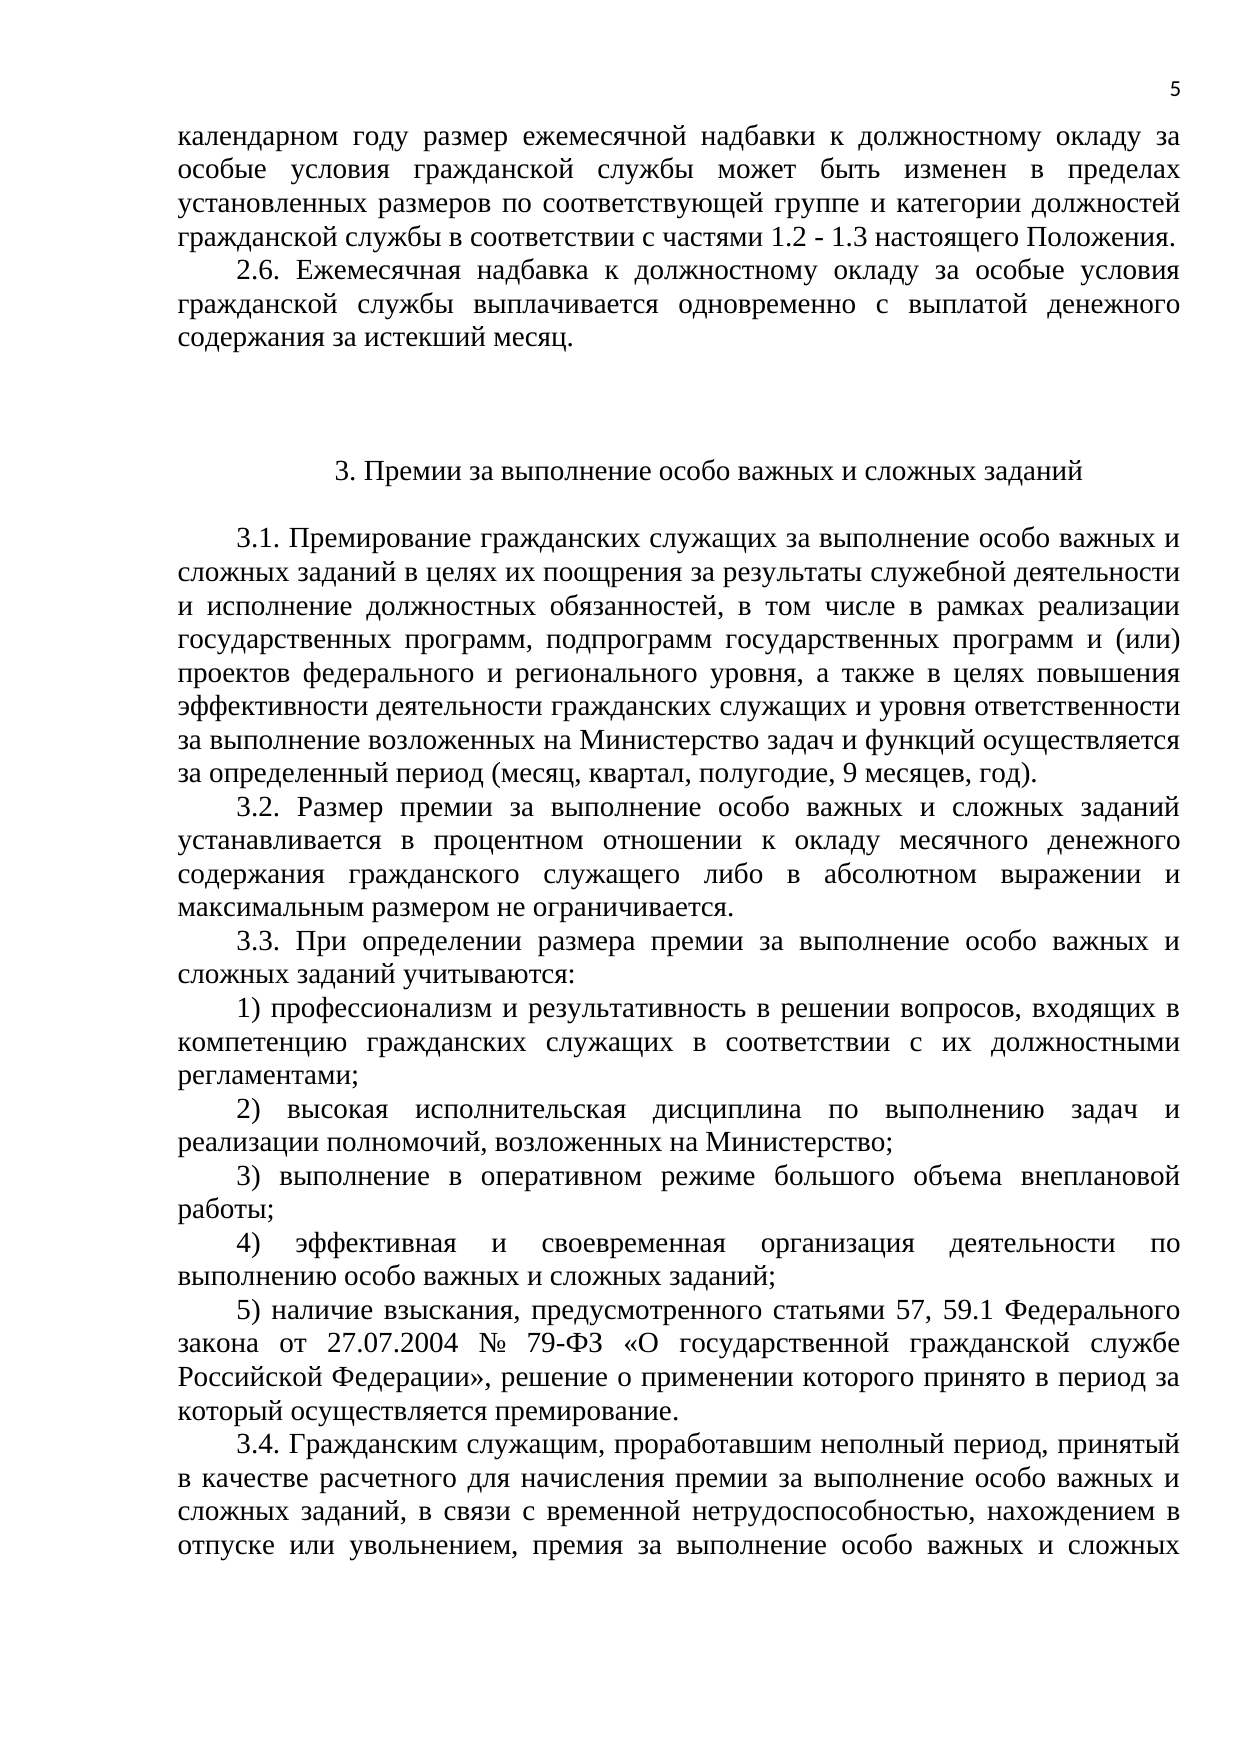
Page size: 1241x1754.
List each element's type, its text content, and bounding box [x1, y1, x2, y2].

text 5) наличие взыскания, предусмотренного статьями 57, 59.1 Федерального закона от 27.07.2004 № 79-ФЗ «О государственной гражданской службе Российской Федерации», решение о применении которого принято в период за который осуществляется премирование. [177, 1292, 1181, 1426]
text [177, 118, 1181, 252]
text 4) эффективная и своевременная организация деятельности по выполнению особо важных и сложных заданий; [177, 1225, 1181, 1292]
text 2) высокая исполнительская дисциплина по выполнению задач и реализации полномочий, возложенных на Министерство; [177, 1091, 1181, 1158]
text 3.1. Премирование гражданских служащих за выполнение особо важных и сложных заданий в целях их поощрения за результаты служебной деятельности и исполнение должностных обязанностей, в том числе в рамках реализации государственных программ, подпрограмм государственных программ и (или) проектов федерального и регионального уровня, а также в целях повышения эффективности деятельности гражданских служащих и уровня ответственности за выполнение возложенных на Министерство задач и функций осуществляется за определенный период (месяц, квартал, полугодие, 9 месяцев, год). [177, 521, 1181, 789]
text 3. Премии за выполнение особо важных и сложных заданий [177, 453, 1181, 487]
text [177, 1426, 1181, 1560]
text 3.2. Размер премии за выполнение особо важных и сложных заданий устанавливается в процентном отношении к окладу месячного денежного содержания гражданского служащего либо в абсолютном выражении и максимальным размером не ограничивается. [177, 789, 1181, 923]
text 1) профессионализм и результативность в решении вопросов, входящих в компетенцию гражданских служащих в соответствии с их должностными регламентами; [177, 990, 1181, 1091]
text 2.6. Ежемесячная надбавка к должностному окладу за особые условия гражданской службы выплачивается одновременно с выплатой денежного содержания за истекший месяц. [177, 252, 1181, 353]
text 3) выполнение в оперативном режиме большого объема внеплановой работы; [177, 1158, 1181, 1225]
text 3.3. При определении размера премии за выполнение особо важных и сложных заданий учитываются: [177, 923, 1181, 990]
